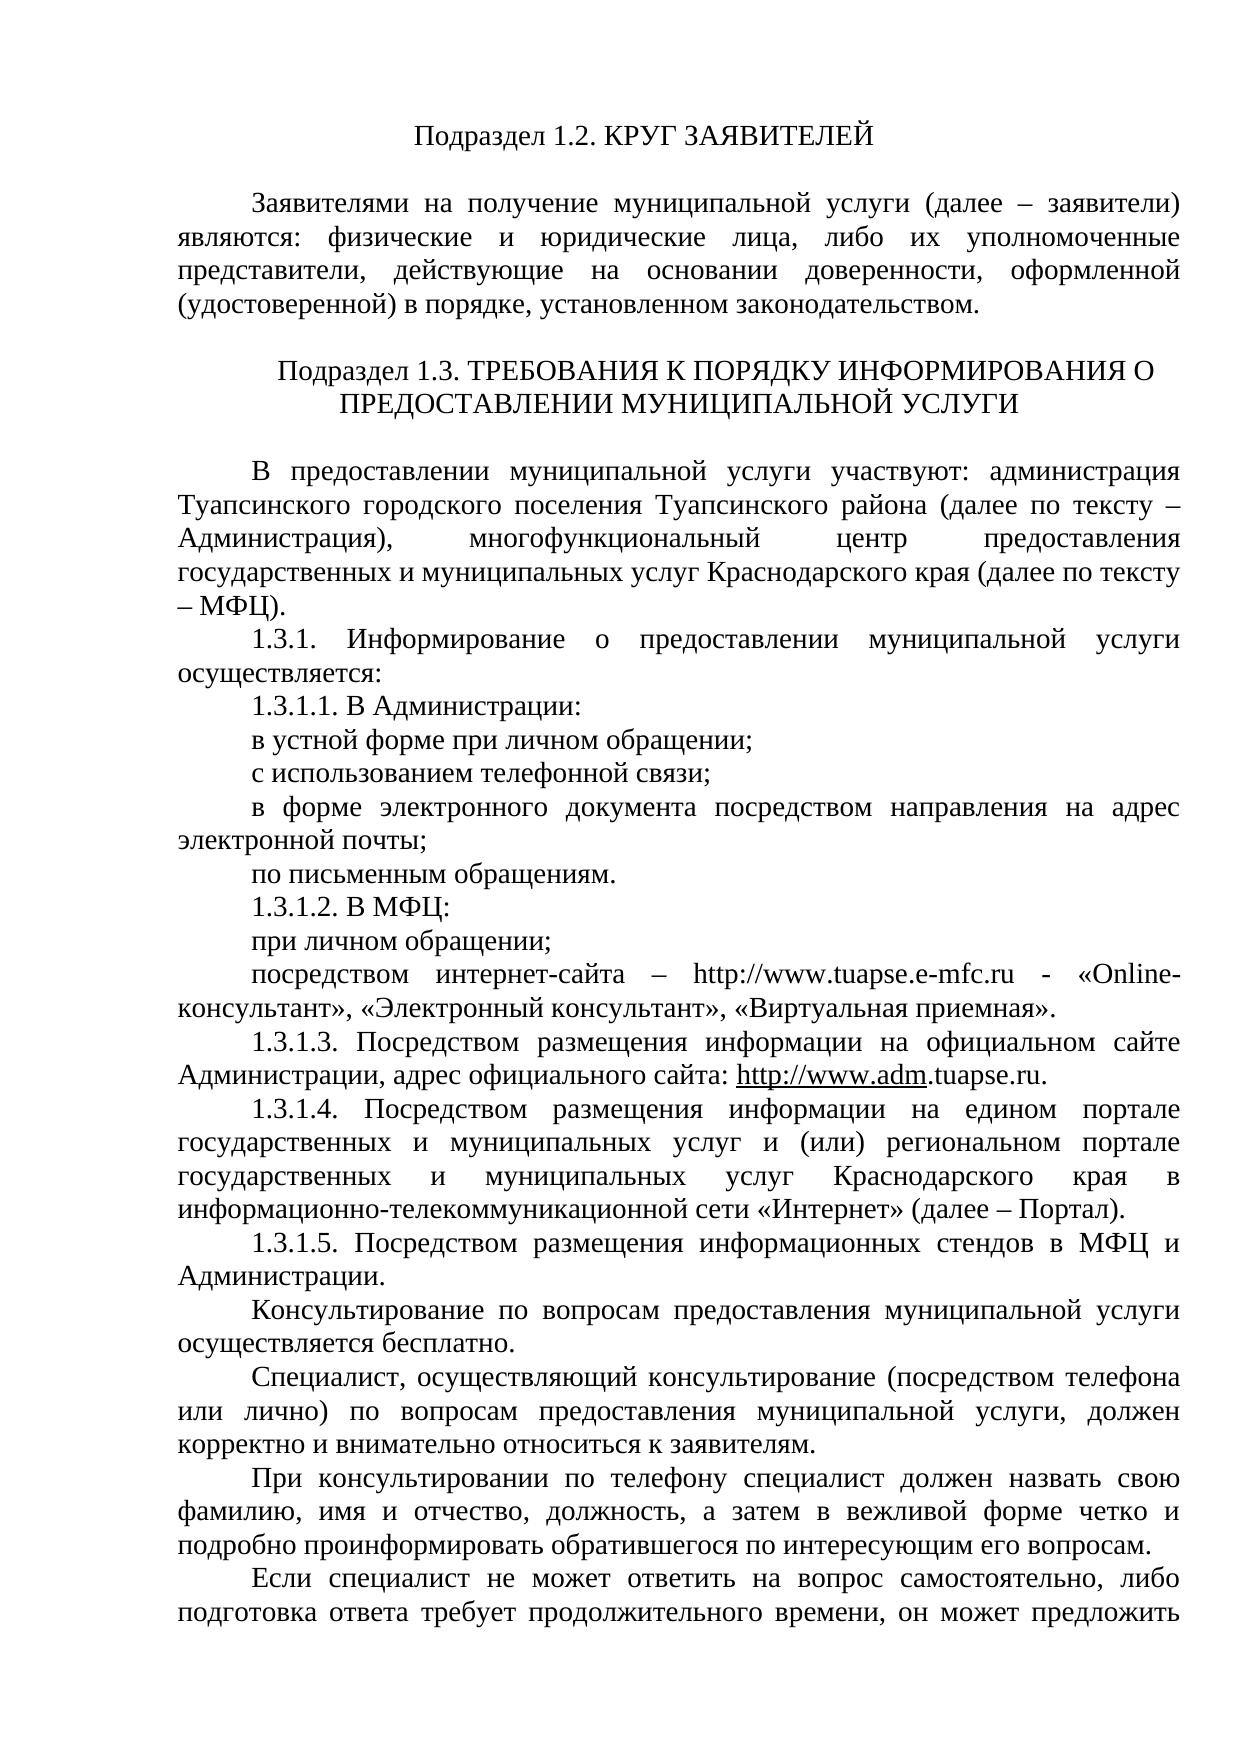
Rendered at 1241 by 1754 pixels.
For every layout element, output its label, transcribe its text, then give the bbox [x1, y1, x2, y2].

text Заявителями на получение муниципальной услуги (далее – заявители) являются: физические и юридические лица, либо их уполномоченные представители, действующие на основании доверенности, оформленной (удостоверенной) в порядке, установленном законодательством. [177, 185, 1181, 319]
text Консультирование по вопросам предоставления муниципальной услуги осуществляется бесплатно. [177, 1292, 1181, 1359]
text Подраздел 1.2. КРУГ ЗАЯВИТЕЛЕЙ [177, 118, 1181, 152]
text 1.3.1. Информирование о предоставлении муниципальной услуги осуществляется: [177, 621, 1181, 688]
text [177, 1560, 1181, 1627]
text в форме электронного документа посредством направления на адрес электронной почты; [177, 789, 1181, 856]
text Специалист, осуществляющий консультирование (посредством телефона или лично) по вопросам предоставления муниципальной услуги, должен корректно и внимательно относиться к заявителям. [177, 1359, 1181, 1460]
text 1.3.1.3. Посредством размещения информации на официальном сайте Администрации, адрес официального сайта: http://www.adm.tuapse.ru. [177, 1024, 1181, 1091]
text по письменным обращениям. [177, 856, 1181, 889]
text При консультировании по телефону специалист должен назвать свою фамилию, имя и отчество, должность, а затем в вежливой форме четко и подробно проинформировать обратившегося по интересующим его вопросам. [177, 1460, 1181, 1560]
text Подраздел 1.3. ТРЕБОВАНИЯ К ПОРЯДКУ ИНФОРМИРОВАНИЯ О ПРЕДОСТАВЛЕНИИ МУНИЦИПАЛЬНОЙ УСЛУГИ [177, 353, 1181, 420]
text В предоставлении муниципальной услуги участвуют: администрация Туапсинского городского поселения Туапсинского района (далее по тексту – Администрация), многофункциональный центр предоставления государственных и муниципальных услуг Краснодарского края (далее по тексту – МФЦ). [177, 453, 1181, 621]
text посредством интернет-сайта – http://www.tuapse.e-mfc.ru - «Online-консультант», «Электронный консультант», «Виртуальная приемная». [177, 957, 1181, 1024]
text с использованием телефонной связи; [177, 755, 1181, 789]
text 1.3.1.1. В Администрации: [177, 688, 1181, 722]
text 1.3.1.2. В МФЦ: [177, 889, 1181, 923]
text 1.3.1.5. Посредством размещения информационных стендов в МФЦ и Администрации. [177, 1225, 1181, 1292]
text при личном обращении; [177, 923, 1181, 957]
text 1.3.1.4. Посредством размещения информации на едином портале государственных и муниципальных услуг и (или) региональном портале государственных и муниципальных услуг Краснодарского края в информационно-телекоммуникационной сети «Интернет» (далее – Портал). [177, 1091, 1181, 1225]
text в устной форме при личном обращении; [177, 722, 1181, 755]
